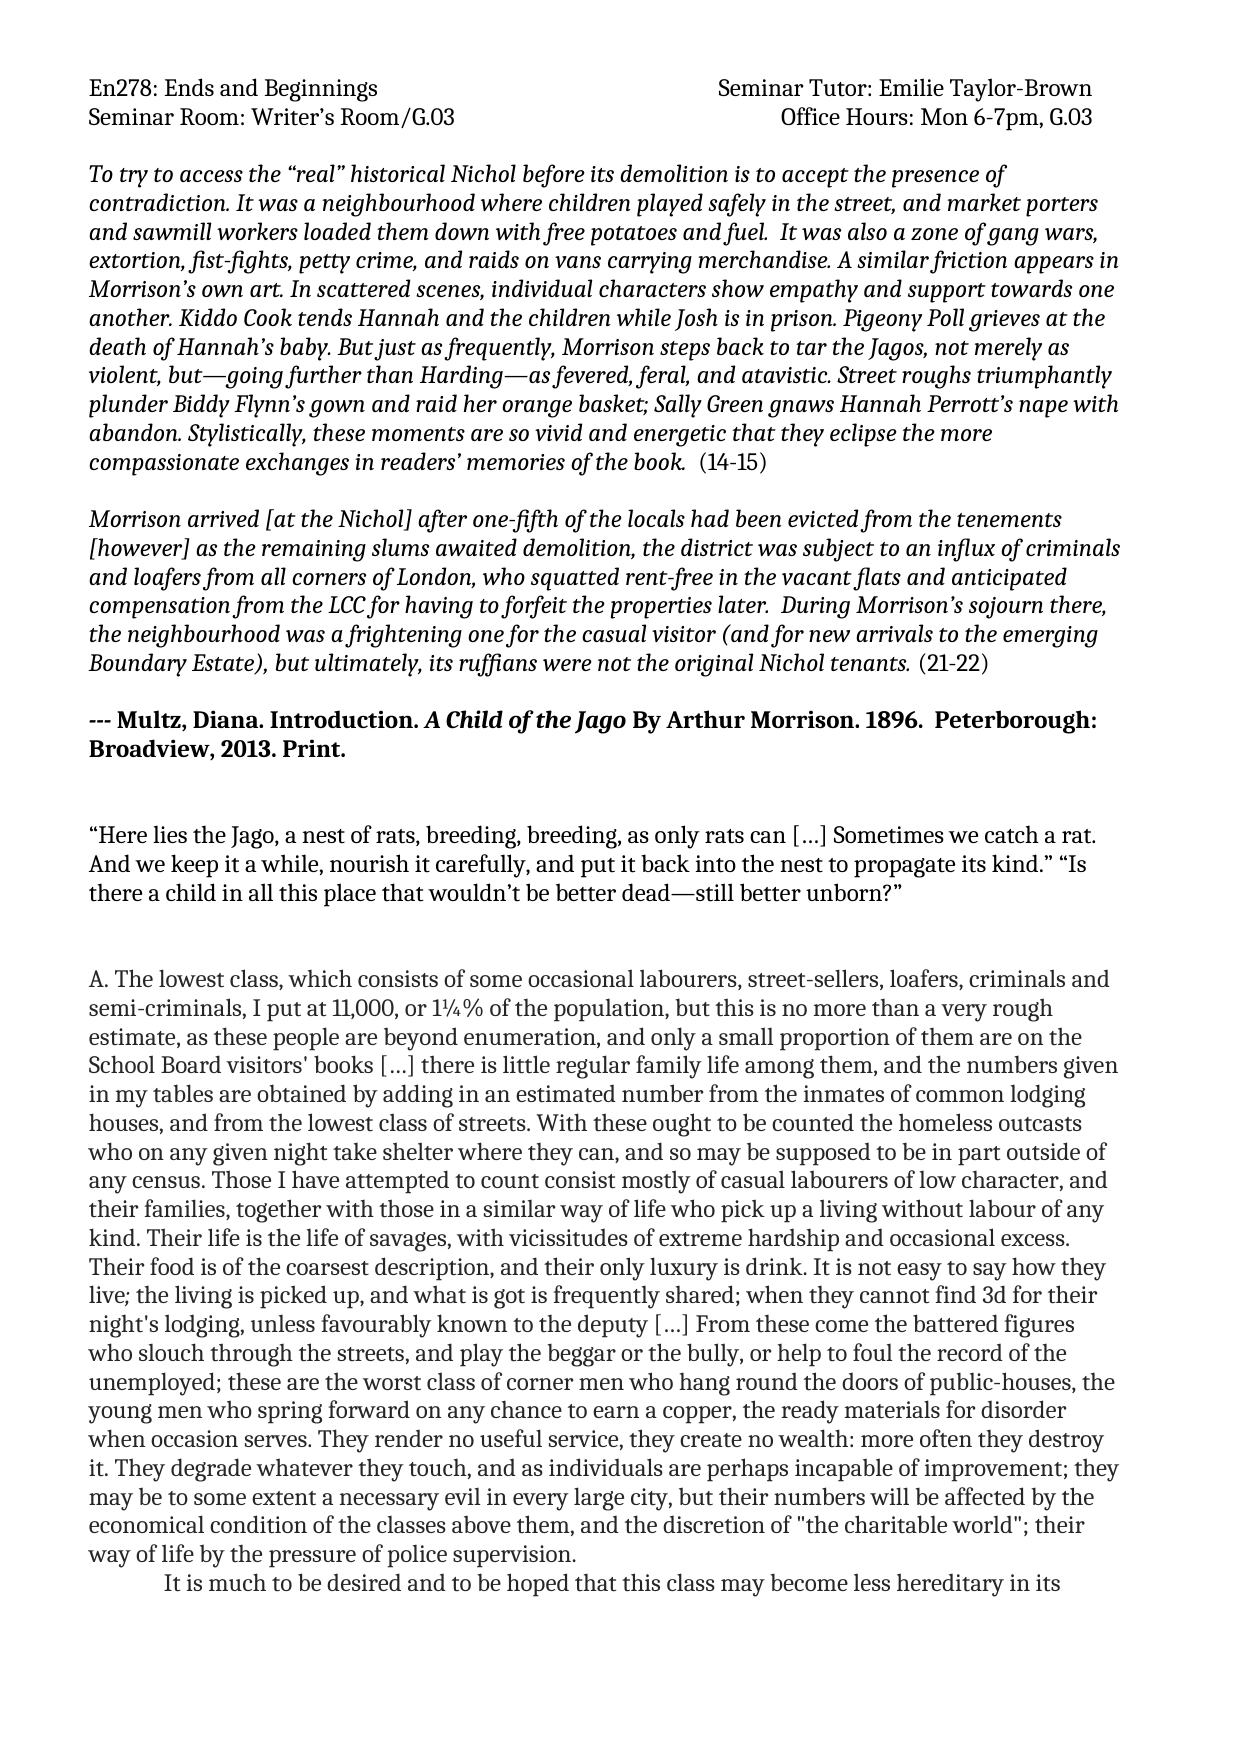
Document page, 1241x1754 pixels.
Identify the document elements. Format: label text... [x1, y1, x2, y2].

text --- Multz, Diana. Introduction. A Child of the Jago By Arthur Morrison. 1896. Peterborough: Broadview, 2013. Print. [89, 706, 1123, 764]
text “Here lies the Jago, a nest of rats, breeding, breeding, as only rats can […] Sometimes we catch a rat. And we keep it a while, nourish it carefully, and put it back into the nest to propagate its kind.” “Is there a child in all this place that wouldn’t be better dead—still better unborn?” [89, 821, 1123, 907]
text A. The lowest class, which consists of some occasional labourers, street-sellers, loafers, criminals and semi-criminals, I put at 11,000, or 1¼% of the population, but this is no more than a very rough estimate, as these people are beyond enumeration, and only a small proportion of them are on the School Board visitors' books […] there is little regular family life among them, and the numbers given in my tables are obtained by adding in an estimated number from the inmates of common lodging houses, and from the lowest class of streets. With these ought to be counted the homeless outcasts who on any given night take shelter where they can, and so may be supposed to be in part outside of any census. Those I have attempted to count consist mostly of casual labourers of low character, and their families, together with those in a similar way of life who pick up a living without labour of any kind. Their life is the life of savages, with vicissitudes of extreme hardship and occasional excess. Their food is of the coarsest description, and their only luxury is drink. It is not easy to say how they live; the living is picked up, and what is got is frequently shared; when they cannot find 3d for their night's lodging, unless favourably known to the deputy […] From these come the battered figures who slouch through the streets, and play the beggar or the bully, or help to foul the record of the unemployed; these are the worst class of corner men who hang round the doors of public-houses, the young men who spring forward on any chance to earn a copper, the ready materials for disorder when occasion serves. They render no useful service, they create no wealth: more often they destroy it. They degrade whatever they touch, and as individuals are perhaps incapable of improvement; they may be to some extent a necessary evil in every large city, but their numbers will be affected by the economical condition of the classes above them, and the discretion of "the charitable world"; their way of life by the pressure of police supervision. [89, 965, 1123, 1569]
text Morrison arrived [at the Nichol] after one-fifth of the locals had been evicted from the tenements [however] as the remaining slums awaited demolition, the district was subject to an influx of criminals and loafers from all corners of London, who squatted rent-free in the vacant flats and anticipated compensation from the LCC for having to forfeit the properties later. During Morrison’s sojourn there, the neighbourhood was a frightening one for the casual visitor (and for new arrivals to the emerging Boundary Estate), but ultimately, its ruffians were not the original Nichol tenants. (21-22) [89, 505, 1123, 677]
text To try to access the “real” historical Nichol before its demolition is to accept the presence of contradiction. It was a neighbourhood where children played safely in the street, and market porters and sawmill workers loaded them down with free potatoes and fuel. It was also a zone of gang wars, extortion, fist-fights, petty crime, and raids on vans carrying merchandise. A similar friction appears in Morrison’s own art. In scattered scenes, individual characters show empathy and support towards one another. Kiddo Cook tends Hannah and the children while Josh is in prison. Pigeony Poll grieves at the death of Hannah’s baby. But just as frequently, Morrison steps back to tar the Jagos, not merely as violent, but—going further than Harding—as fevered, feral, and atavistic. Street roughs triumphantly plunder Biddy Flynn’s gown and raid her orange basket; Sally Green gnaws Hannah Perrott’s nape with abandon. Stylistically, these moments are so vivid and energetic that they eclipse the more compassionate exchanges in readers’ memories of the book. (14-15) [89, 160, 1123, 476]
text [89, 1569, 1123, 1597]
